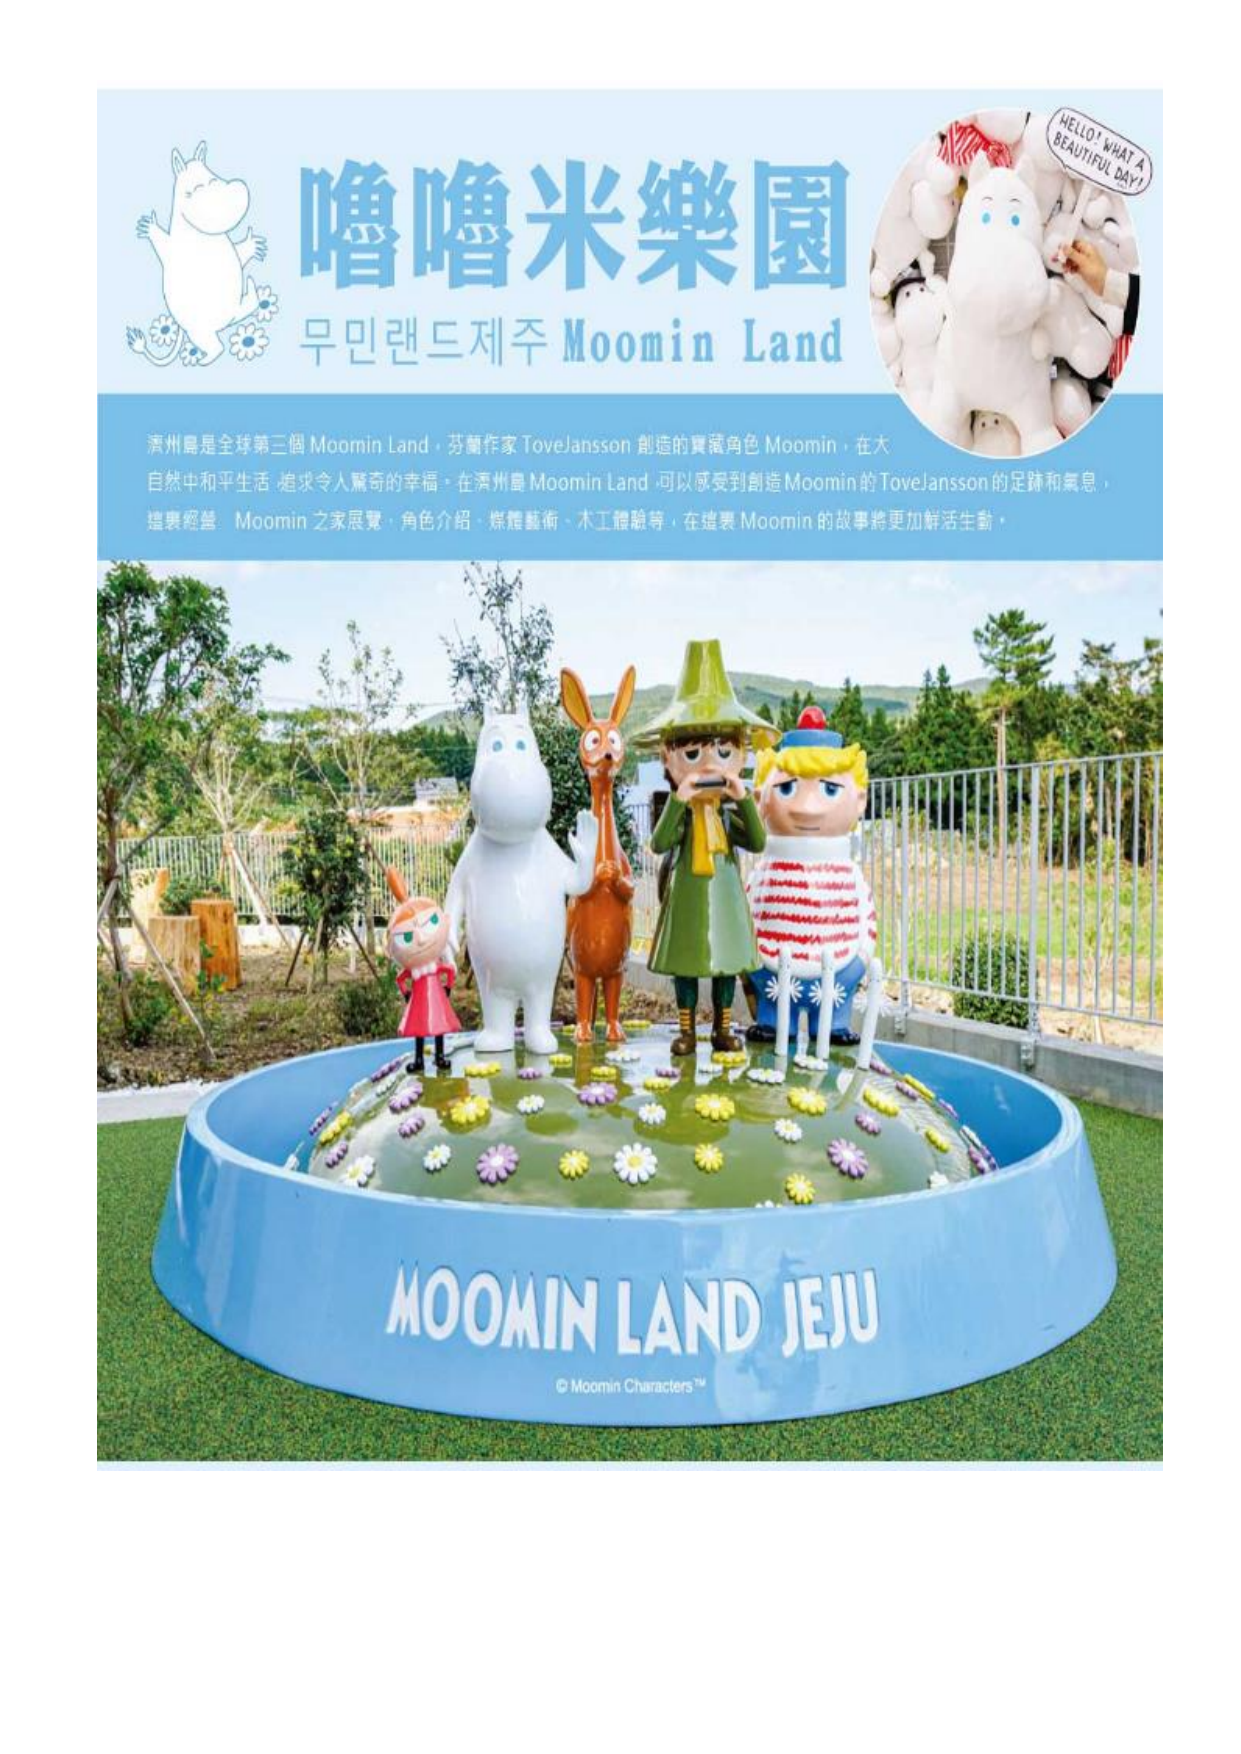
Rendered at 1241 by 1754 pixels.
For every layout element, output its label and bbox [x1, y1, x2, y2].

picture [97, 80, 1163, 1471]
table_header [65, 71, 1175, 1516]
